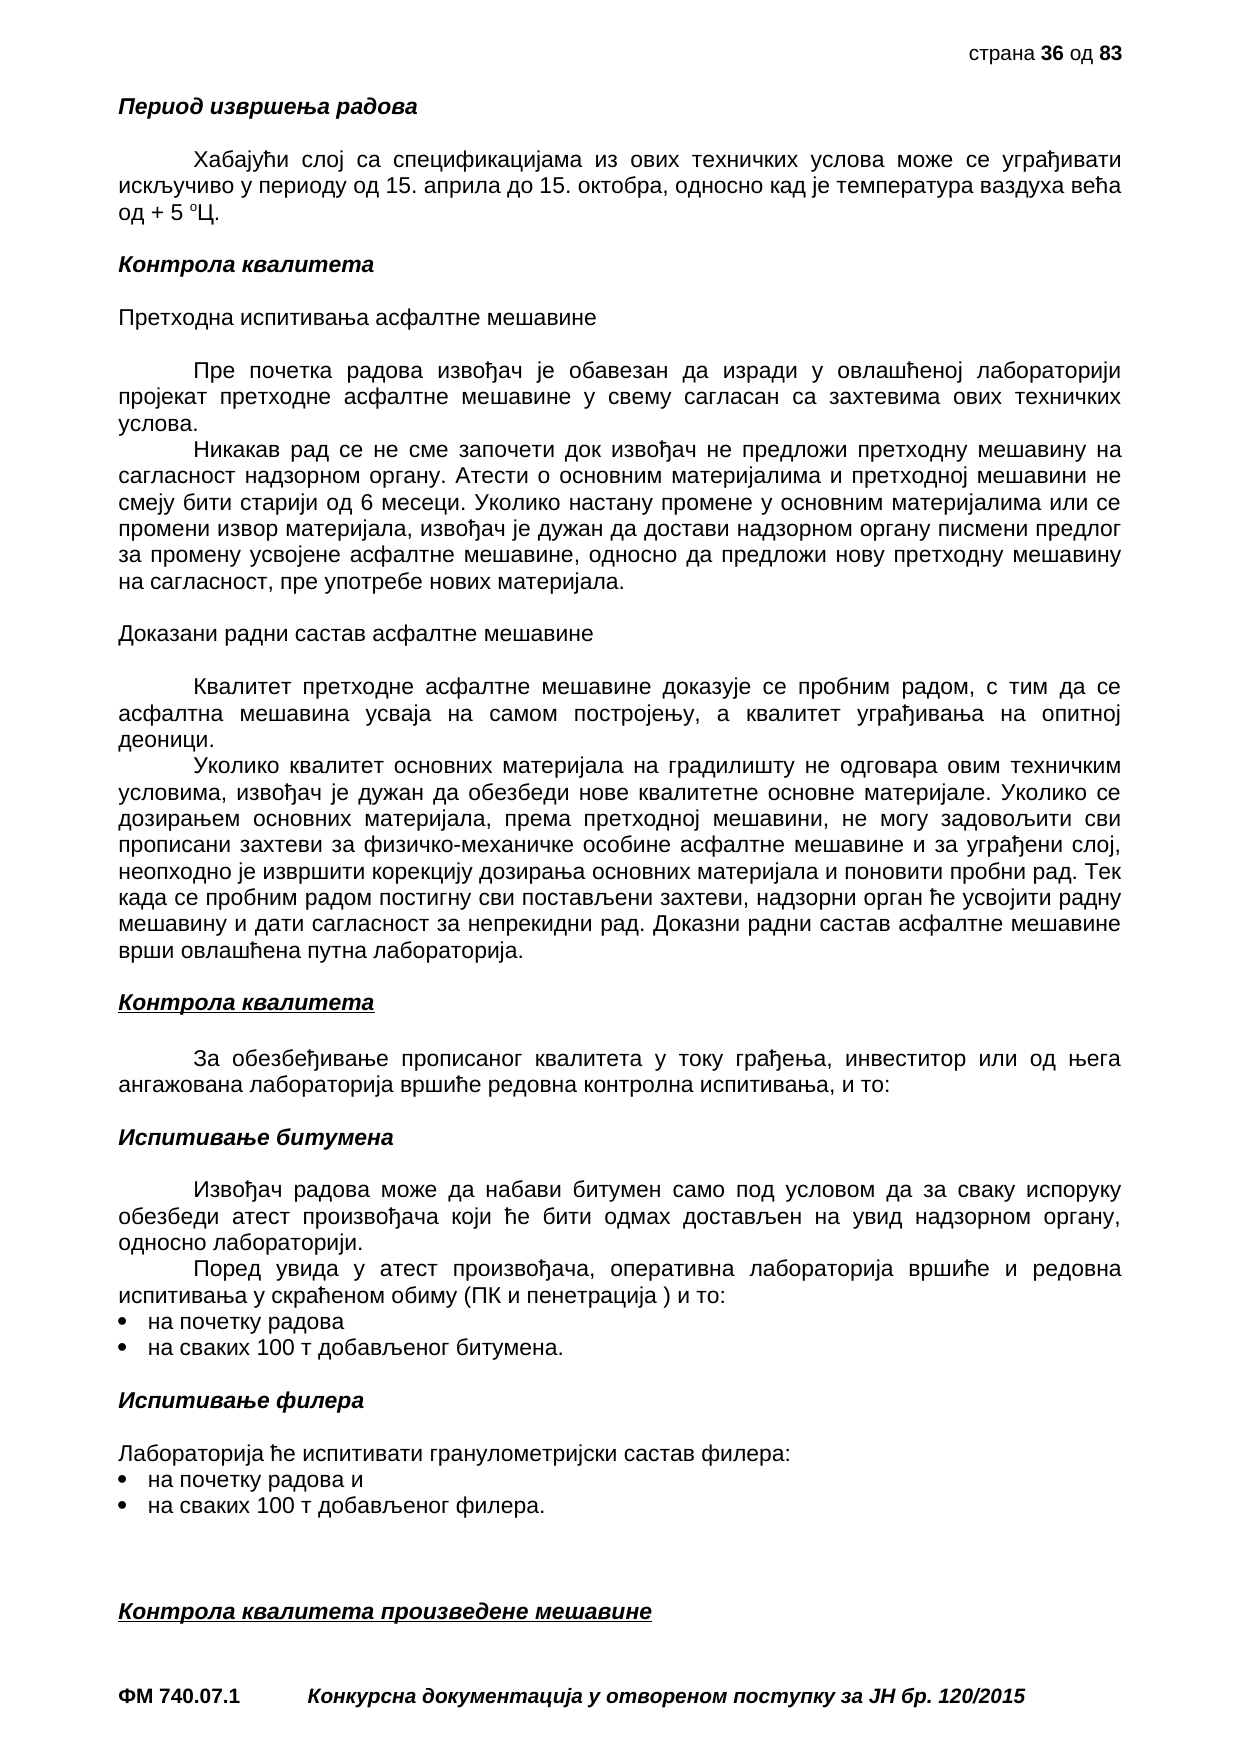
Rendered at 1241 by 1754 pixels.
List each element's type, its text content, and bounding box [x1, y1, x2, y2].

list на сваких 100 т добављеног битумена. [118, 1334, 1122, 1361]
text Контрола квалитета произведене мешавине [118, 1598, 1122, 1624]
text Претходна испитивања асфалтне мешавине [118, 304, 1122, 331]
text За обезбеђивање прописаног квалитета у току грађења, инвеститор или од њега ангажована лабораторија вршиће редовна контролна испитивања, и то: [118, 1044, 1122, 1097]
text Испитивање битумена [118, 1123, 1122, 1150]
text Доказани радни састав асфалтне мешавине [118, 620, 1122, 647]
list на сваких 100 т добављеног филера. [118, 1492, 1122, 1519]
text Квалитет претходне асфалтне мешавине доказује се пробним радом, с тим да се асфалтна мешавина усваја на самом постројењу, а квалитет уграђивања на опитној деоници. [118, 673, 1122, 752]
text Контрола квалитета [118, 251, 1122, 278]
text Испитивање филера [118, 1387, 1122, 1413]
text Пре почетка радова извођач је обавезан да изради у овлашћеној лабораторији пројекат претходне асфалтне мешавине у свему сагласан са захтевима ових техничких услова. [118, 357, 1122, 436]
text Лабораторија ће испитивати гранулометријски састав филера: [118, 1440, 1122, 1466]
text Хабајући слој са спецификацијама из ових техничких услова може се уграђивати искључиво у периоду од 15. априла до 15. октобра, односно кад је температура ваздуха већа од + 5 оЦ. [118, 146, 1122, 225]
text Уколико квалитет основних материјала на градилишту не одговара овим техничким условима, извођач је дужан да обезбеди нове квалитетне основне материјале. Уколико се дозирањем основних материјала, према претходној мешавини, не могу задовољити сви прописани захтеви за физичко-механичке особине асфалтне мешавине и за уграђени слој, неопходно је извршити корекцију дозирања основних материјала и поновити пробни рад. Тек када се пробним радом постигну сви постављени захтеви, надзорни орган ће усвојити радну мешавину и дати сагласност за непрекидни рад. Доказни радни састав асфалтне мешавине врши овлашћена путна лабораторија. [118, 752, 1122, 963]
list на почетку радова [118, 1308, 1122, 1334]
text Никакав рад се не сме започети док извођач не предложи претходну мешавину на сагласност надзорном органу. Атести о основним материјалима и претходној мешавини не смеју бити старији од 6 месеци. Уколико настану промене у основним материјалима или се промени извор материјала, извођач је дужан да достави надзорном органу писмени предлог за промену усвојене асфалтне мешавине, односно да предложи нову претходну мешавину на сагласност, пре употребе нових материјала. [118, 436, 1122, 594]
text Извођач радова може да набави битумен само под условом да за сваку испоруку обезбеди атест произвођача који ће бити одмах достављен на увид надзорном органу, односно лабораторији. [118, 1176, 1122, 1255]
text Контрола квалитета [118, 989, 1122, 1016]
text Поред увида у атест произвођача, оперативна лабораторија вршиће и редовна испитивања у скраћеном обиму (ПК и пенетрација ) и то: [118, 1255, 1122, 1308]
text Период извршења радова [118, 93, 1122, 120]
list на почетку радова и [118, 1466, 1122, 1492]
